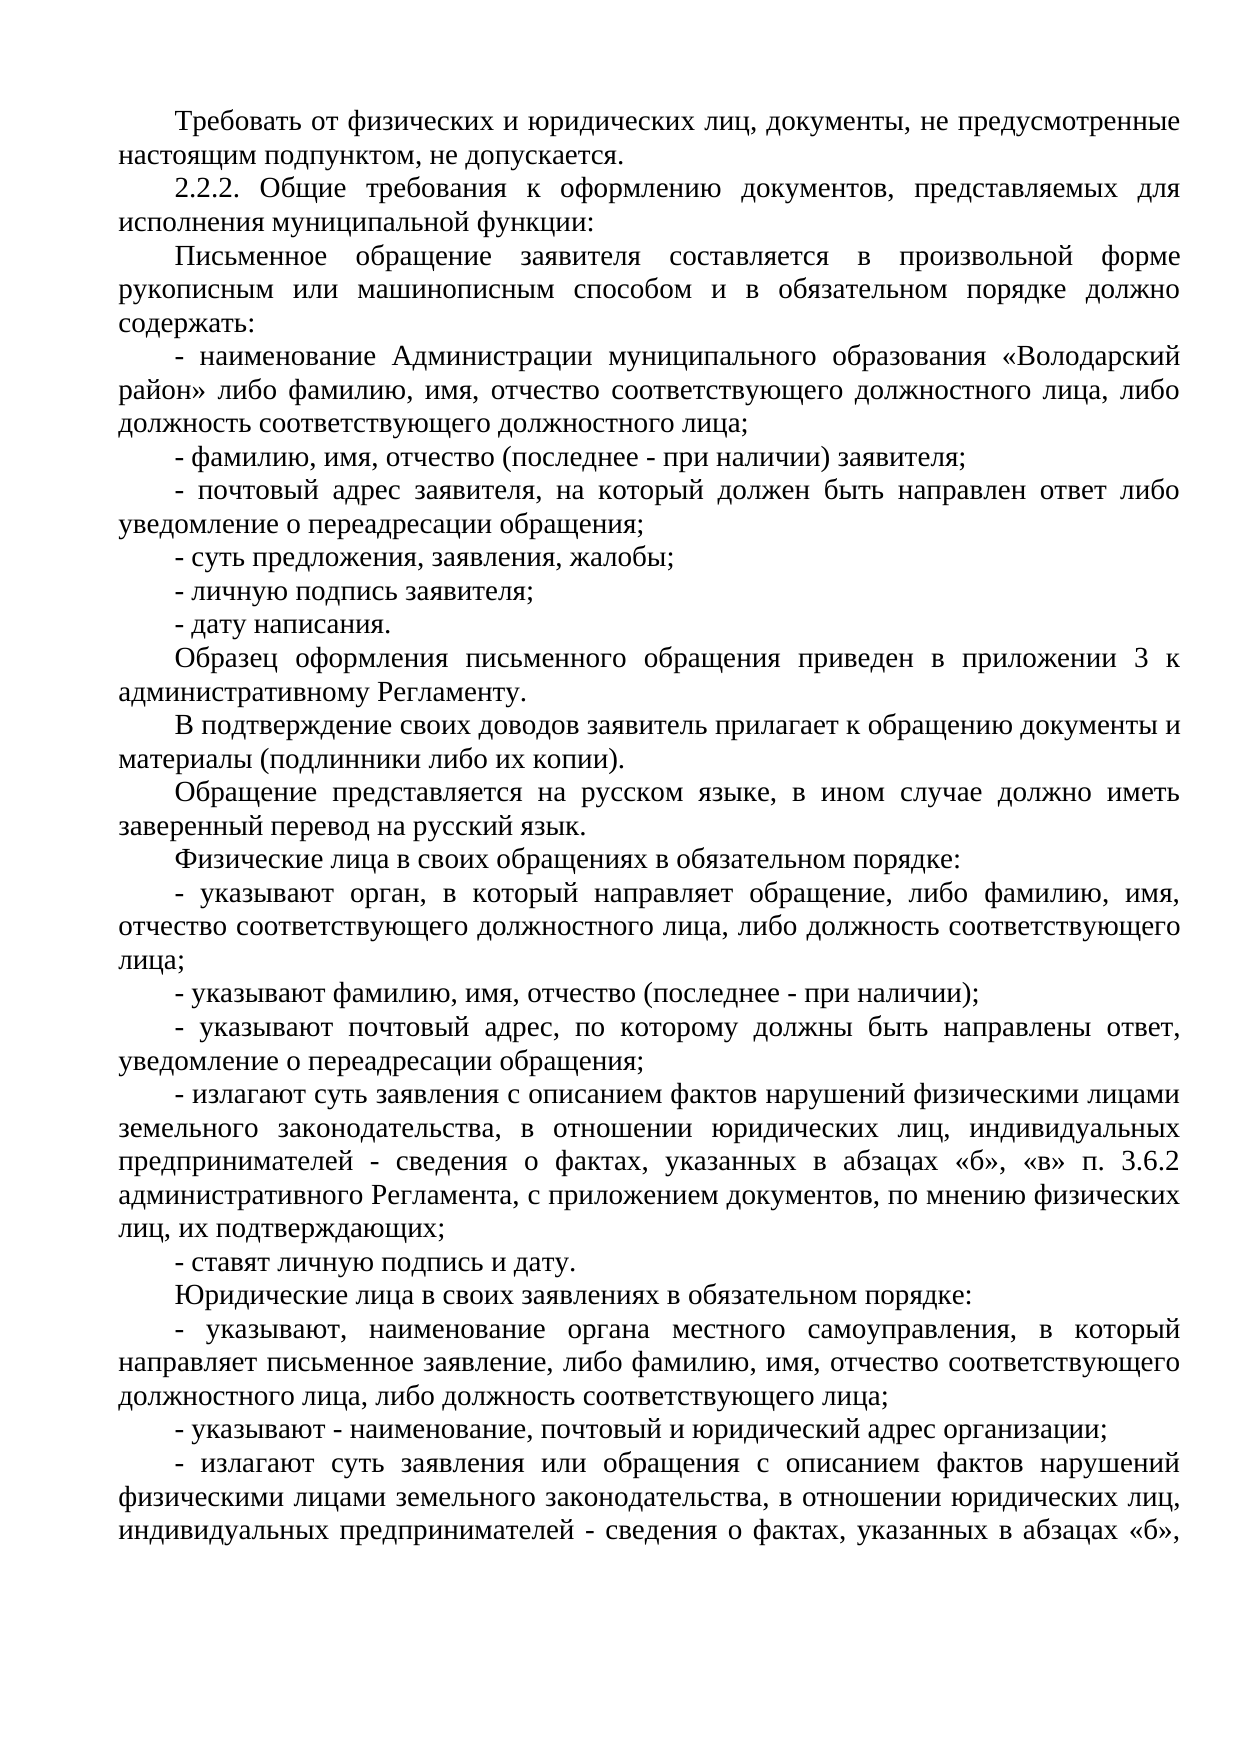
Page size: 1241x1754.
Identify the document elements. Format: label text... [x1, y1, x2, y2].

text Образец оформления письменного обращения приведен в приложении 3 к административному Регламенту. [118, 640, 1181, 707]
text - указывают орган, в который направляет обращение, либо фамилию, имя, отчество соответствующего должностного лица, либо должность соответствующего лица; [118, 875, 1181, 976]
text - указывают - наименование, почтовый и юридический адрес организации; [118, 1412, 1181, 1445]
text - дату написания. [118, 607, 1181, 640]
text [118, 1445, 1181, 1546]
text Обращение представляется на русском языке, в ином случае должно иметь заверенный перевод на русский язык. [118, 774, 1181, 841]
text Требовать от физических и юридических лиц, документы, не предусмотренные настоящим подпунктом, не допускается. [118, 103, 1181, 171]
text Физические лица в своих обращениях в обязательном порядке: [118, 841, 1181, 875]
text 2.2.2. Общие требования к оформлению документов, представляемых для исполнения муниципальной функции: [118, 171, 1181, 238]
text - суть предложения, заявления, жалобы; [118, 539, 1181, 573]
text Письменное обращение заявителя составляется в произвольной форме рукописным или машинописным способом и в обязательном порядке должно содержать: [118, 238, 1181, 338]
text - указывают, наименование органа местного самоуправления, в который направляет письменное заявление, либо фамилию, имя, отчество соответствующего должностного лица, либо должность соответствующего лица; [118, 1311, 1181, 1412]
text Юридические лица в своих заявлениях в обязательном порядке: [118, 1277, 1181, 1311]
text - фамилию, имя, отчество (последнее - при наличии) заявителя; [118, 439, 1181, 472]
text - ставят личную подпись и дату. [118, 1244, 1181, 1277]
text - указывают почтовый адрес, по которому должны быть направлены ответ, уведомление о переадресации обращения; [118, 1009, 1181, 1076]
text В подтверждение своих доводов заявитель прилагает к обращению документы и материалы (подлинники либо их копии). [118, 707, 1181, 774]
text - наименование Администрации муниципального образования «Володарский район» либо фамилию, имя, отчество соответствующего должностного лица, либо должность соответствующего должностного лица; [118, 338, 1181, 439]
text - указывают фамилию, имя, отчество (последнее - при наличии); [118, 976, 1181, 1009]
text - личную подпись заявителя; [118, 573, 1181, 607]
text - излагают суть заявления с описанием фактов нарушений физическими лицами земельного законодательства, в отношении юридических лиц, индивидуальных предпринимателей - сведения о фактах, указанных в абзацах «б», «в» п. 3.6.2 административного Регламента, с приложением документов, по мнению физических лиц, их подтверждающих; [118, 1076, 1181, 1244]
text - почтовый адрес заявителя, на который должен быть направлен ответ либо уведомление о переадресации обращения; [118, 472, 1181, 539]
